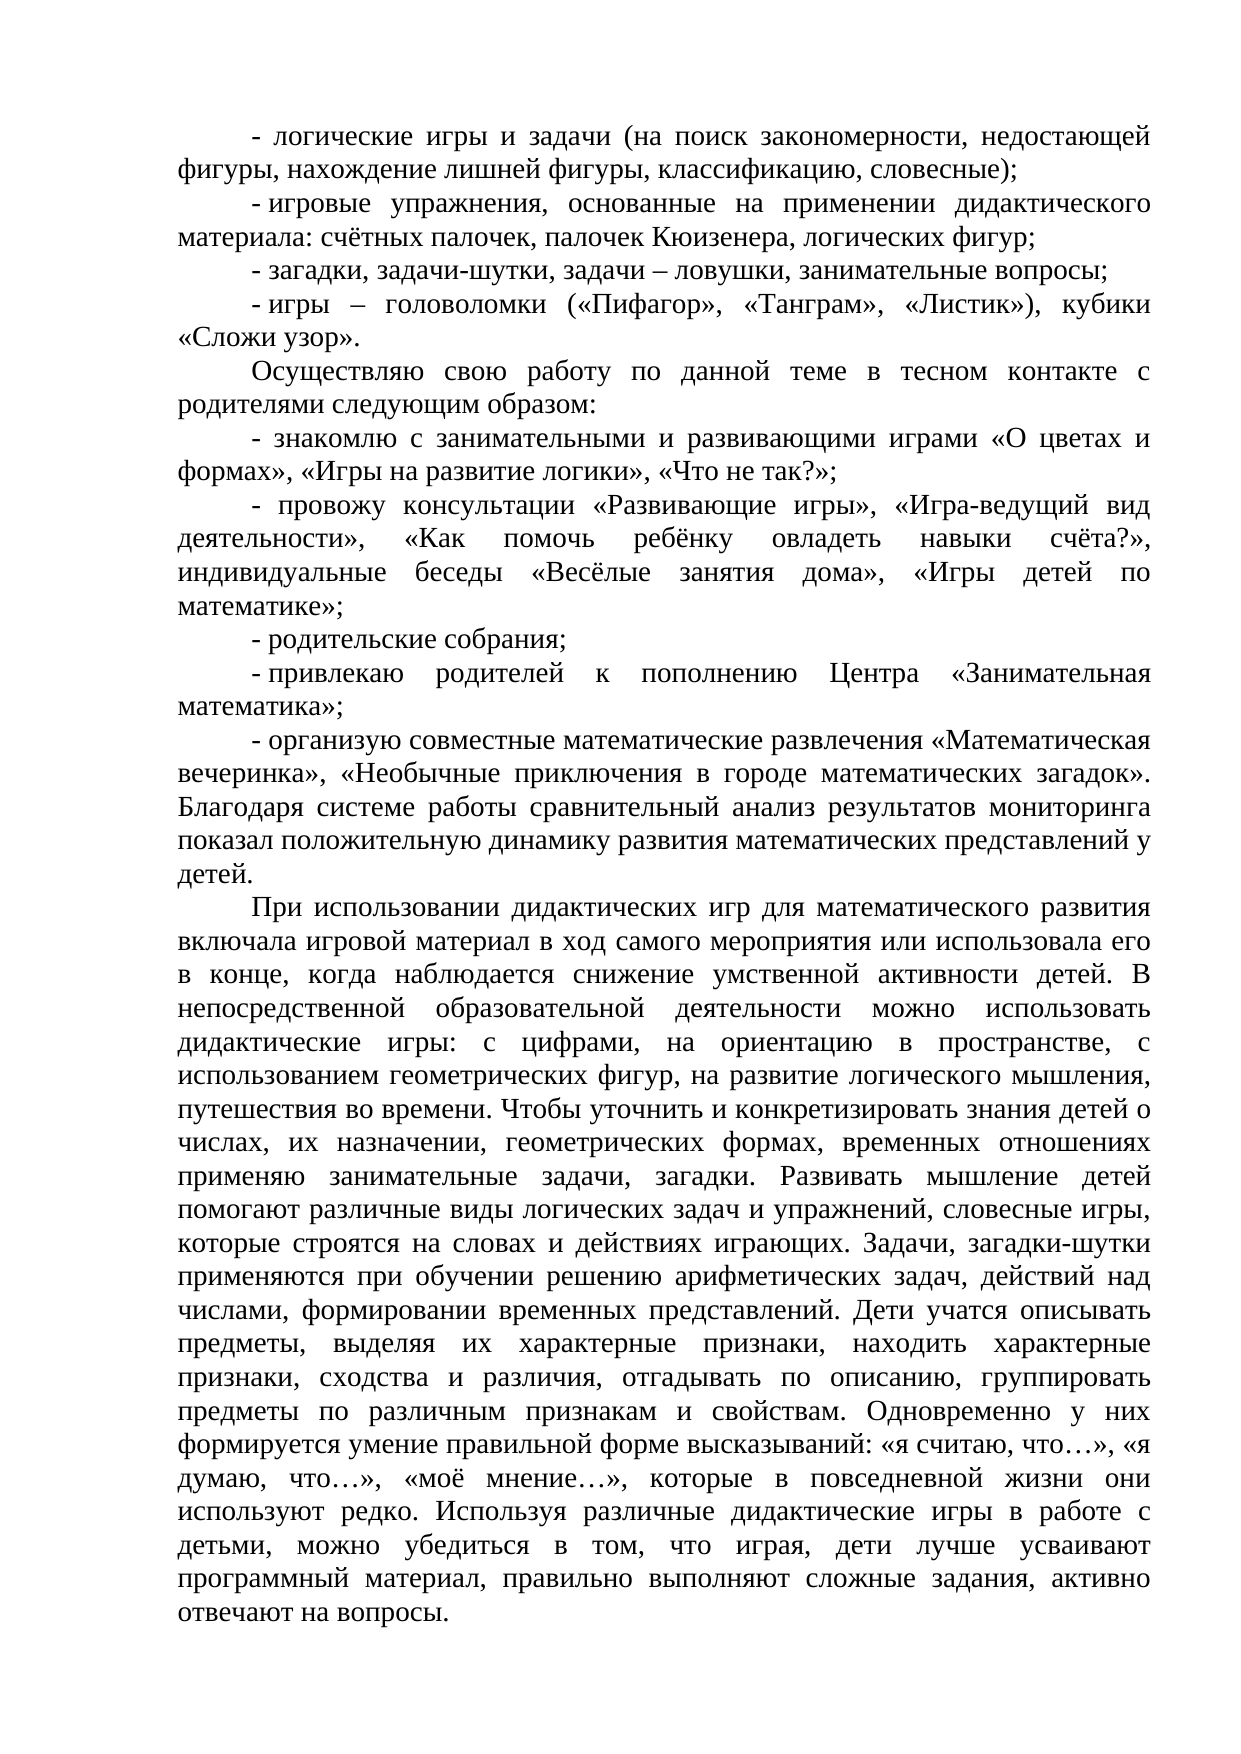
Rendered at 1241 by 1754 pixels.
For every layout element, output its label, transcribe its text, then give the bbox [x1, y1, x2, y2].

text - игры – головоломки («Пифагор», «Танграм», «Листик»), кубики «Сложи узор». [177, 286, 1152, 353]
text - привлекаю родителей к пополнению Центра «Занимательная математика»; [177, 655, 1152, 722]
text - провожу консультации «Развивающие игры», «Игра-ведущий вид деятельности», «Как помочь ребёнку овладеть навыки счёта?», индивидуальные беседы «Весёлые занятия дома», «Игры детей по математике»; [177, 487, 1152, 621]
text - игровые упражнения, основанные на применении дидактического материала: счётных палочек, палочек Кюизенера, логических фигур; [177, 185, 1152, 252]
text - родительские собрания; [177, 621, 1152, 655]
text - знакомлю с занимательными и развивающими играми «О цветах и формах», «Игры на развитие логики», «Что не так?»; [177, 420, 1152, 487]
text - организую совместные математические развлечения «Математическая вечеринка», «Необычные приключения в городе математических загадок». Благодаря системе работы сравнительный анализ результатов мониторинга показал положительную динамику развития математических представлений у детей. [177, 722, 1152, 889]
text При использовании дидактических игр для математического развития включала игровой материал в ход самого мероприятия или использовала его в конце, когда наблюдается снижение умственной активности детей. В непосредственной образовательной деятельности можно использовать дидактические игры: с цифрами, на ориентацию в пространстве, с использованием геометрических фигур, на развитие логического мышления, путешествия во времени. Чтобы уточнить и конкретизировать знания детей о числах, их назначении, геометрических формах, временных отношениях применяю занимательные задачи, загадки. Развивать мышление детей помогают различные виды логических задач и упражнений, словесные игры, которые строятся на словах и действиях играющих. Задачи, загадки-шутки применяются при обучении решению арифметических задач, действий над числами, формировании временных представлений. Дети учатся описывать предметы, выделяя их характерные признаки, находить характерные признаки, сходства и различия, отгадывать по описанию, группировать предметы по различным признакам и свойствам. Одновременно у них формируется умение правильной форме высказываний: «я считаю, что…», «я думаю, что…», «моё мнение…», которые в повседневной жизни они используют редко. Используя различные дидактические игры в работе с детьми, можно убедиться в том, что играя, дети лучше усваивают программный материал, правильно выполняют сложные задания, активно отвечают на вопросы. [177, 889, 1152, 1627]
text Осуществляю свою работу по данной теме в тесном контакте с родителями следующим образом: [177, 353, 1152, 420]
text - загадки, задачи-шутки, задачи – ловушки, занимательные вопросы; [177, 252, 1152, 286]
text - логические игры и задачи (на поиск закономерности, недостающей фигуры, нахождение лишней фигуры, классификацию, словесные); [177, 118, 1152, 185]
